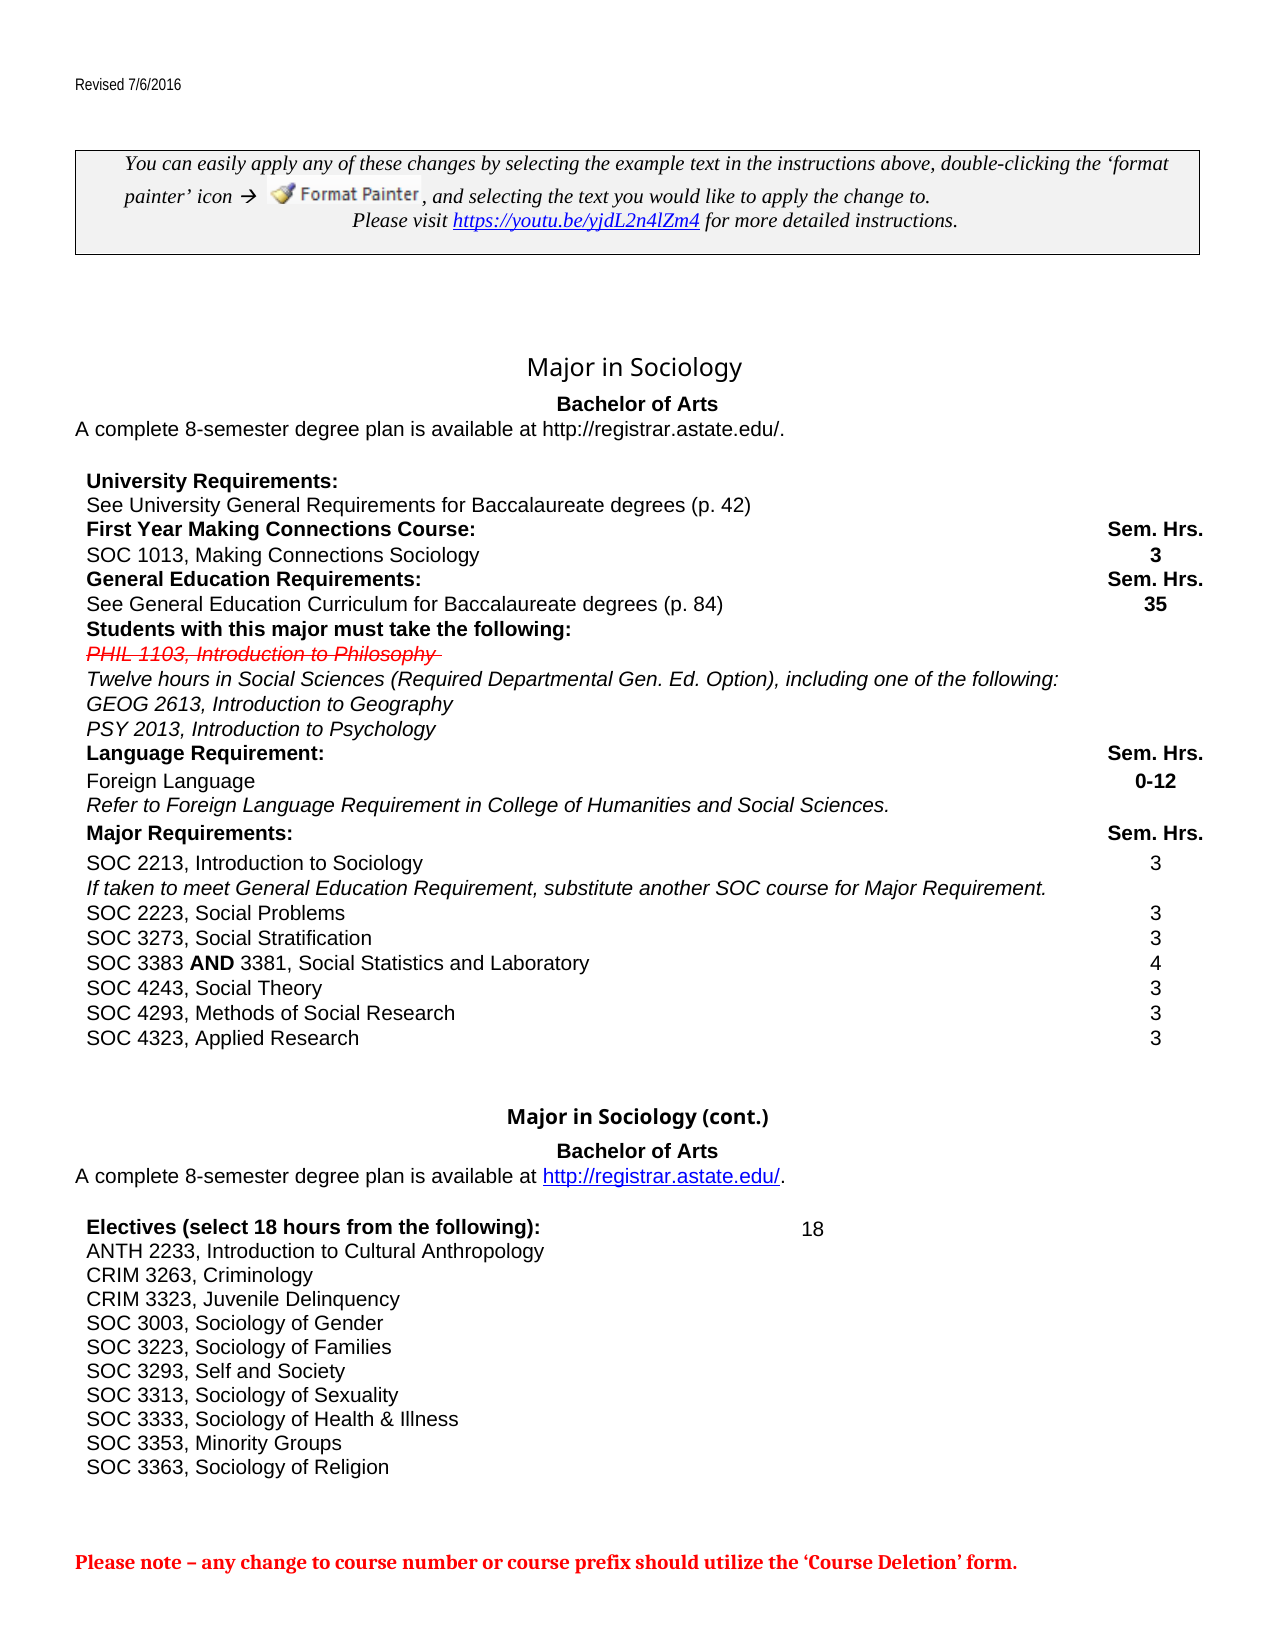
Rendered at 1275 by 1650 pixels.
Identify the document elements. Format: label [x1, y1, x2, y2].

picture [266, 175, 422, 204]
table_cell [76, 151, 1199, 253]
